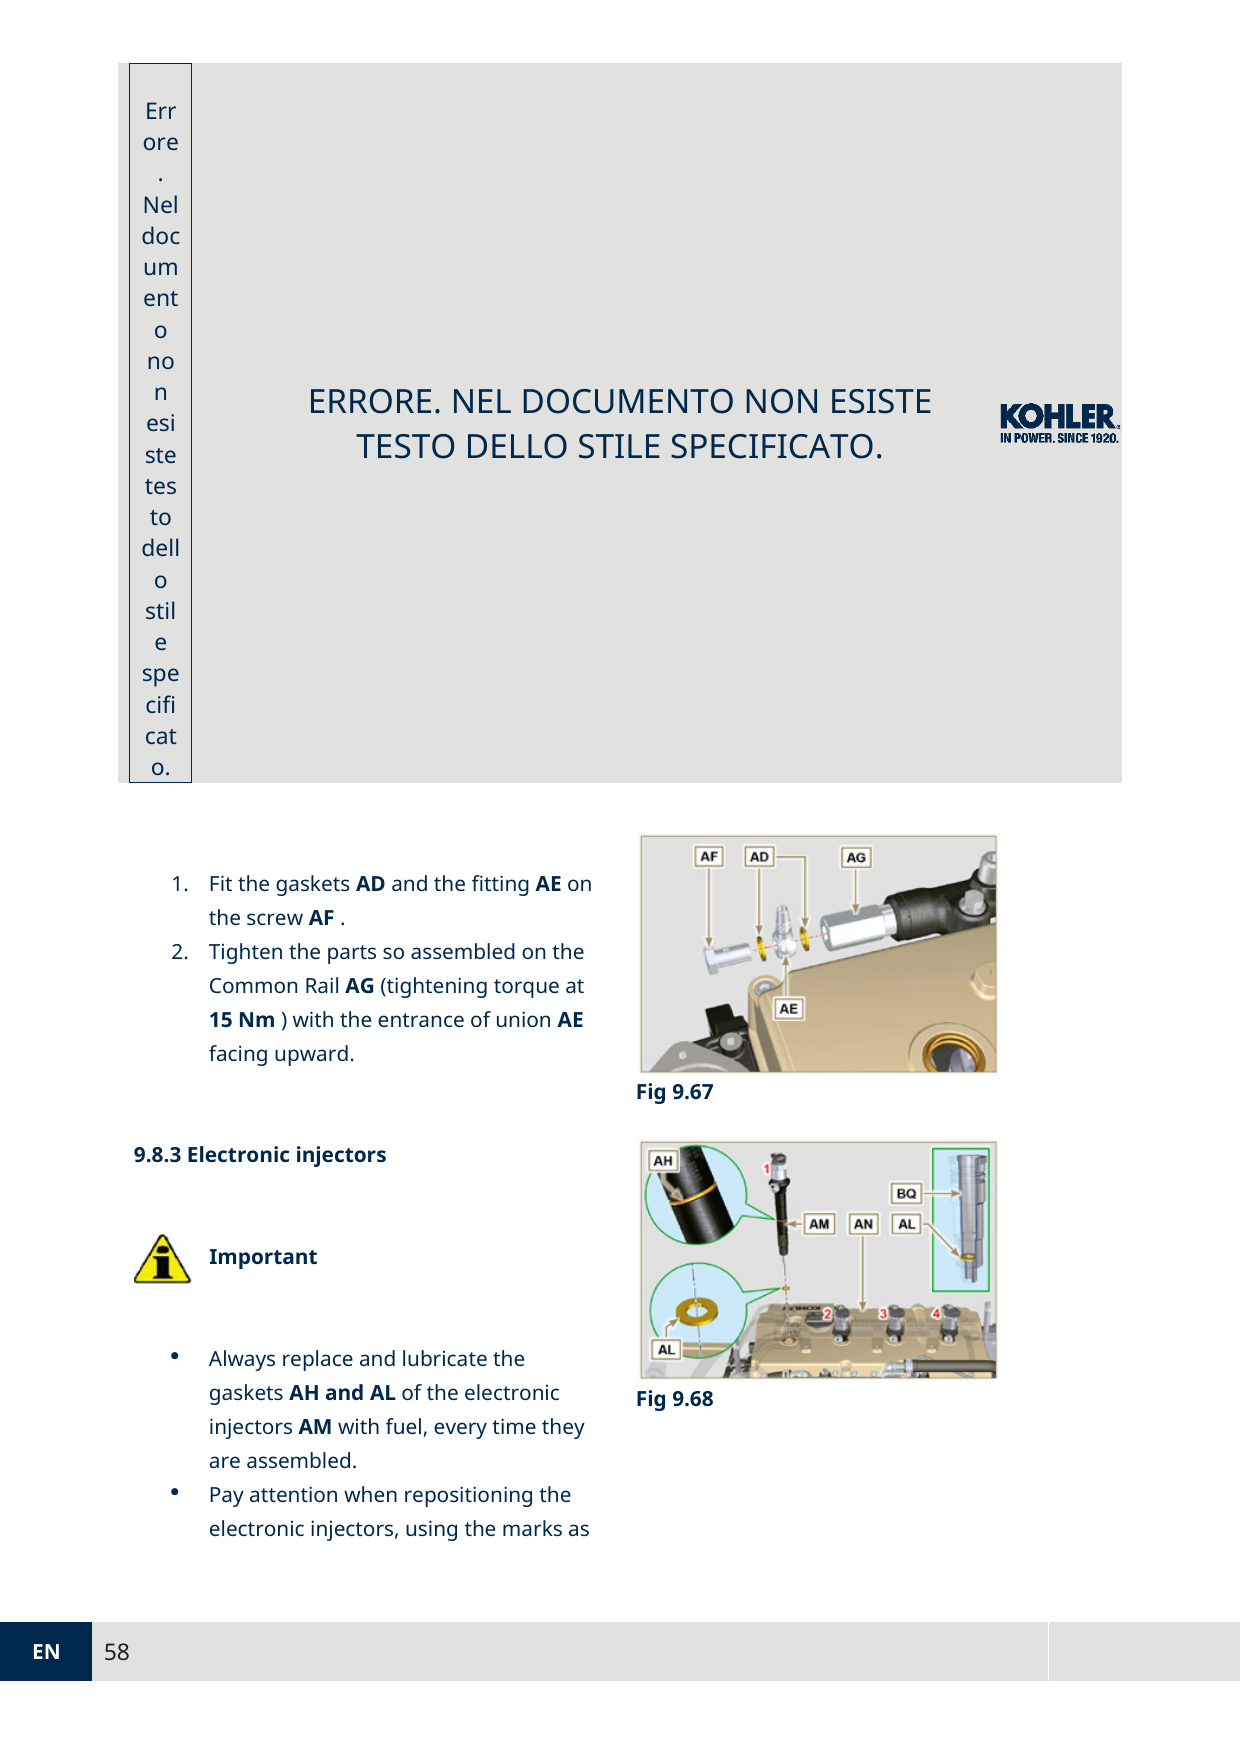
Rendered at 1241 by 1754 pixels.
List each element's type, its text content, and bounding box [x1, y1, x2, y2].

table_cell Fit the gaskets AD and the fitting AE on the screw AF . Tighten the parts so assembled on the Common Rail AG (tightening torque at 15 Nm ) with the entrance of union AE facing upward. [118, 815, 620, 1121]
table_cell Fig 9.67 [620, 815, 1122, 1121]
picture [133, 1232, 193, 1284]
table_cell 9.8.3 Electronic injectors Important Always replace and lubricate the gaskets AH and AL of the electronic injectors AM with fuel, every time they are assembled. Pay attention when repositioning the electronic injectors, using the marks as described inl Par. 7.10.5 . If a new (or different) electronic injector is fitted on the engine, you are required to prepare tool ST_01 . If the engine is painted or protected with clear paint, clean the paint off the diesel injector AM near to the part in contact with the gasket ( BL > Fig. 9.61 ) . Insert the gasket AL inside the injector sleeve BQ . Insert the electronic injectors AM inside the rocker arm cover AN and orientate them as per Fig. 9.68 . [118, 1121, 620, 1558]
picture [635, 1136, 1002, 1384]
table_cell Fig 9.68 [620, 1121, 1122, 1558]
picture [1000, 403, 1121, 443]
picture [635, 830, 1002, 1078]
